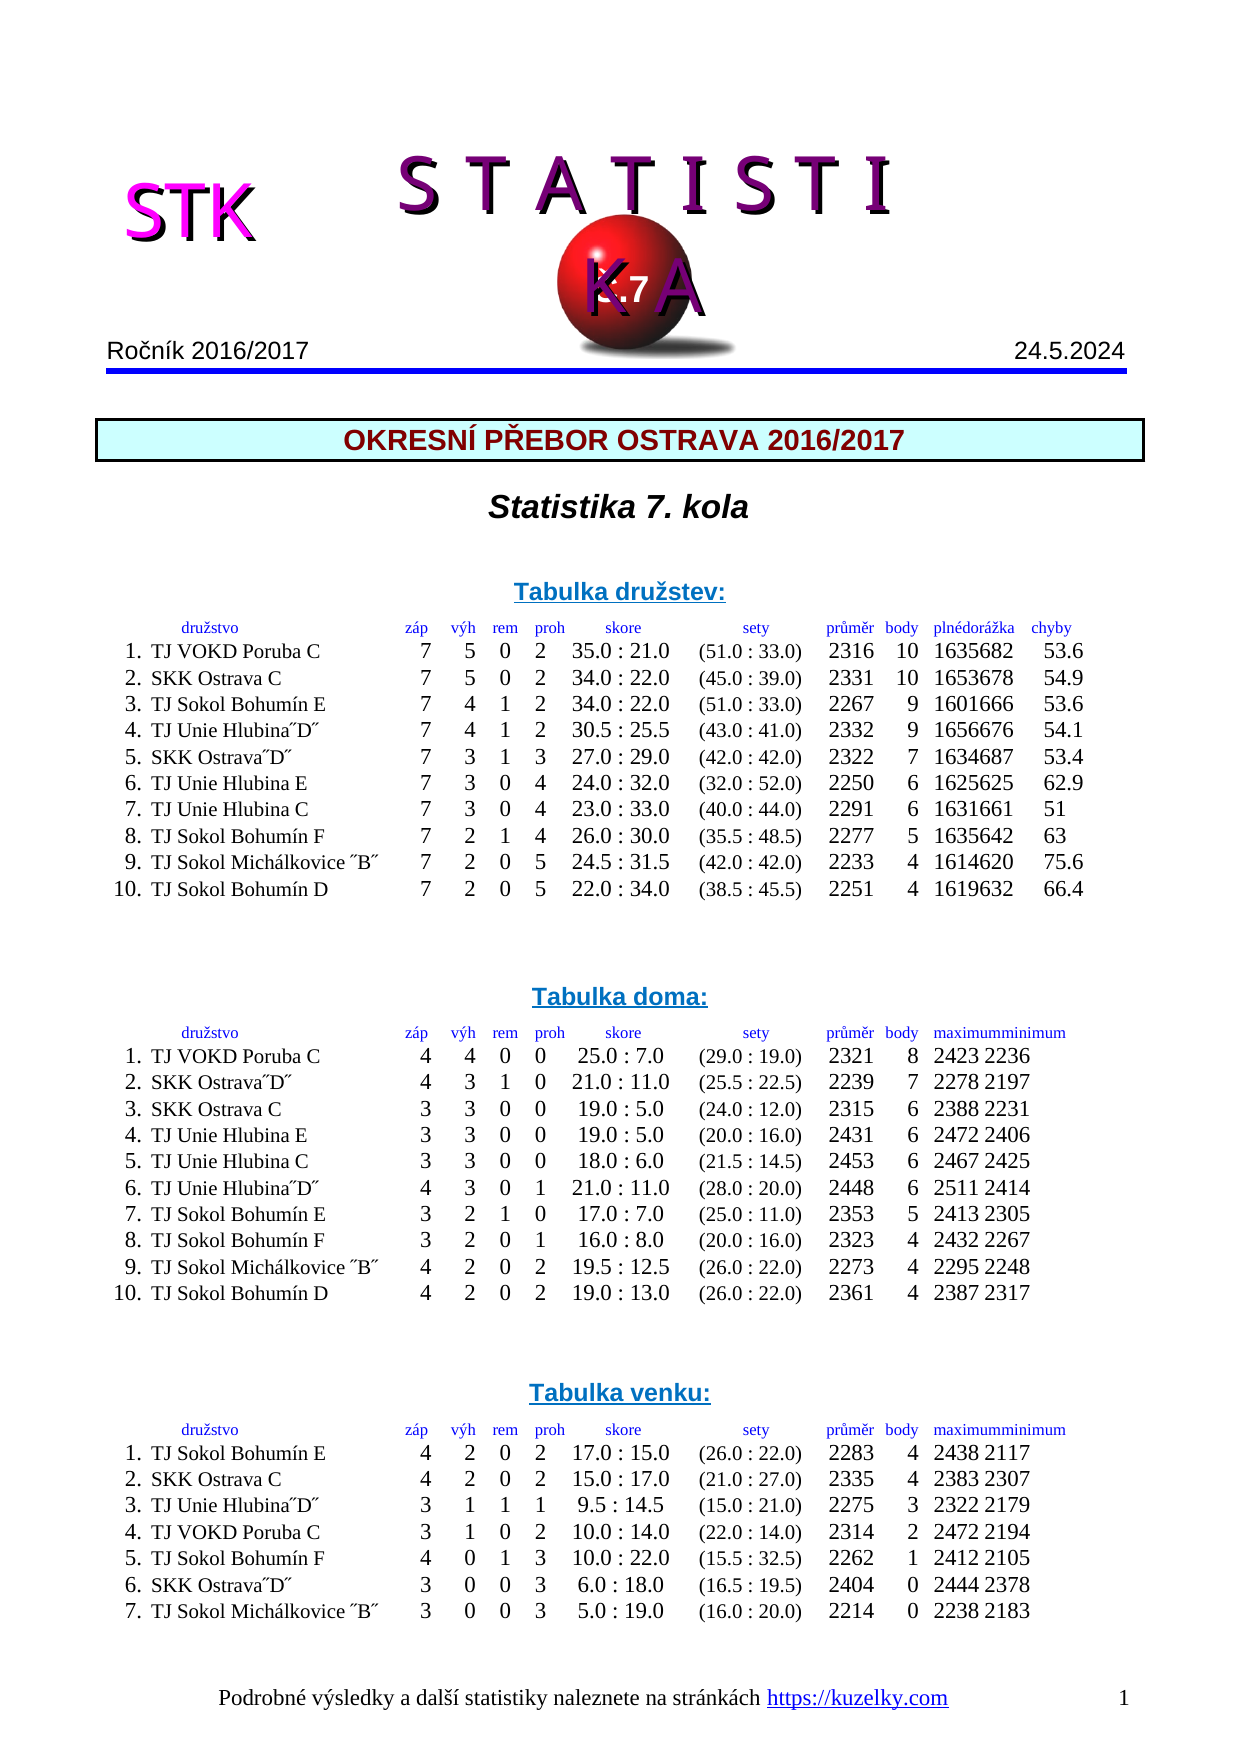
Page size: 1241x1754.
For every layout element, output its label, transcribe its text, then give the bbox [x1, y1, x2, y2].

text 10. TJ Sokol Bohumín D 7 2 0 5 22.0 : 34.0 (38.5 : 45.5) 2251 4 1619 632 66.4 [106, 874, 1134, 901]
text 8. TJ Sokol Bohumín F 3 2 0 1 16.0 : 8.0 (20.0 : 16.0) 2323 4 2432 2267 [106, 1226, 1134, 1253]
text 5. TJ Unie Hlubina C 3 3 0 0 18.0 : 6.0 (21.5 : 14.5) 2453 6 2467 2425 [106, 1147, 1134, 1174]
text 7. TJ Sokol Michálkovice ˝B˝ 3 0 0 3 5.0 : 19.0 (16.0 : 20.0) 2214 0 2238 2183 [106, 1597, 1134, 1623]
text 3. TJ Sokol Bohumín E 7 4 1 2 34.0 : 22.0 (51.0 : 33.0) 2267 9 1601 666 53.6 [106, 690, 1134, 716]
text Č.7 [687, 267, 1134, 310]
text družstvo záp výh rem proh skore sety průměr body plné dorážka chyby [106, 618, 1134, 637]
text 10. TJ Sokol Bohumín D 4 2 0 2 19.0 : 13.0 (26.0 : 22.0) 2361 4 2387 2317 [106, 1279, 1134, 1306]
text 6. SKK Ostrava˝D˝ 3 0 0 3 6.0 : 18.0 (16.5 : 19.5) 2404 0 2444 2378 [106, 1571, 1134, 1597]
text Č.7 [609, 267, 671, 310]
text 6. TJ Unie Hlubina˝D˝ 4 3 0 1 21.0 : 11.0 (28.0 : 20.0) 2448 6 2511 2414 [106, 1174, 1134, 1200]
text 5. SKK Ostrava˝D˝ 7 3 1 3 27.0 : 29.0 (42.0 : 42.0) 2322 7 1634 687 53.4 [106, 743, 1134, 769]
text 2. SKK Ostrava C 7 5 0 2 34.0 : 22.0 (45.0 : 39.0) 2331 10 1653 678 54.9 [106, 664, 1134, 690]
text družstvo záp výh rem proh skore sety průměr body maximum minimum [106, 1023, 1134, 1042]
text 1. TJ VOKD Poruba C 7 5 0 2 35.0 : 21.0 (51.0 : 33.0) 2316 10 1635 682 53.6 [106, 637, 1134, 664]
text 9. TJ Sokol Michálkovice ˝B˝ 7 2 0 5 24.5 : 31.5 (42.0 : 42.0) 2233 4 1614 620 75.6 [106, 848, 1134, 874]
text 4. TJ Unie Hlubina˝D˝ 7 4 1 2 30.5 : 25.5 (43.0 : 41.0) 2332 9 1656 676 54.1 [106, 716, 1134, 743]
text 3. TJ Unie Hlubina˝D˝ 3 1 1 1 9.5 : 14.5 (15.0 : 21.0) 2275 3 2322 2179 [106, 1492, 1134, 1518]
text 9. TJ Sokol Michálkovice ˝B˝ 4 2 0 2 19.5 : 12.5 (26.0 : 22.0) 2273 4 2295 2248 [106, 1253, 1134, 1279]
text 1. TJ VOKD Poruba C 4 4 0 0 25.0 : 7.0 (29.0 : 19.0) 2321 8 2423 2236 [106, 1042, 1134, 1068]
text družstvo záp výh rem proh skore sety průměr body maximum minimum [106, 1420, 1134, 1439]
text Tabulka doma: [94, 982, 1145, 1010]
text Statistika 7. kola [106, 487, 1134, 526]
text 3. SKK Ostrava C 3 3 0 0 19.0 : 5.0 (24.0 : 12.0) 2315 6 2388 2231 [106, 1095, 1134, 1121]
text Ročník 2016/2017 24.5.2024 [106, 336, 1134, 365]
text 4. TJ VOKD Poruba C 3 1 0 2 10.0 : 14.0 (22.0 : 14.0) 2314 2 2472 2194 [106, 1518, 1134, 1544]
text 7. TJ Sokol Bohumín E 3 2 1 0 17.0 : 7.0 (25.0 : 11.0) 2353 5 2413 2305 [106, 1200, 1134, 1226]
text 1. TJ Sokol Bohumín E 4 2 0 2 17.0 : 15.0 (26.0 : 22.0) 2283 4 2438 2117 [106, 1439, 1134, 1465]
text 7. TJ Unie Hlubina C 7 3 0 4 23.0 : 33.0 (40.0 : 44.0) 2291 6 1631 661 51 [106, 796, 1134, 822]
text 2. SKK Ostrava C 4 2 0 2 15.0 : 17.0 (21.0 : 27.0) 2335 4 2383 2307 [106, 1465, 1134, 1492]
text 6. TJ Unie Hlubina E 7 3 0 4 24.0 : 32.0 (32.0 : 52.0) 2250 6 1625 625 62.9 [106, 769, 1134, 796]
text 2. SKK Ostrava˝D˝ 4 3 1 0 21.0 : 11.0 (25.5 : 22.5) 2239 7 2278 2197 [106, 1068, 1134, 1095]
text Tabulka družstev: [94, 577, 1145, 606]
text 4. TJ Unie Hlubina E 3 3 0 0 19.0 : 5.0 (20.0 : 16.0) 2431 6 2472 2406 [106, 1121, 1134, 1147]
text 8. TJ Sokol Bohumín F 7 2 1 4 26.0 : 30.0 (35.5 : 48.5) 2277 5 1635 642 63 [106, 822, 1134, 848]
text Tabulka venku: [94, 1378, 1145, 1407]
text 5. TJ Sokol Bohumín F 4 0 1 3 10.0 : 22.0 (15.5 : 32.5) 2262 1 2412 2105 [106, 1544, 1134, 1571]
text Č.7 [106, 267, 587, 310]
subtitle Okresní přebor Ostrava 2016/2017 [98, 421, 1142, 459]
